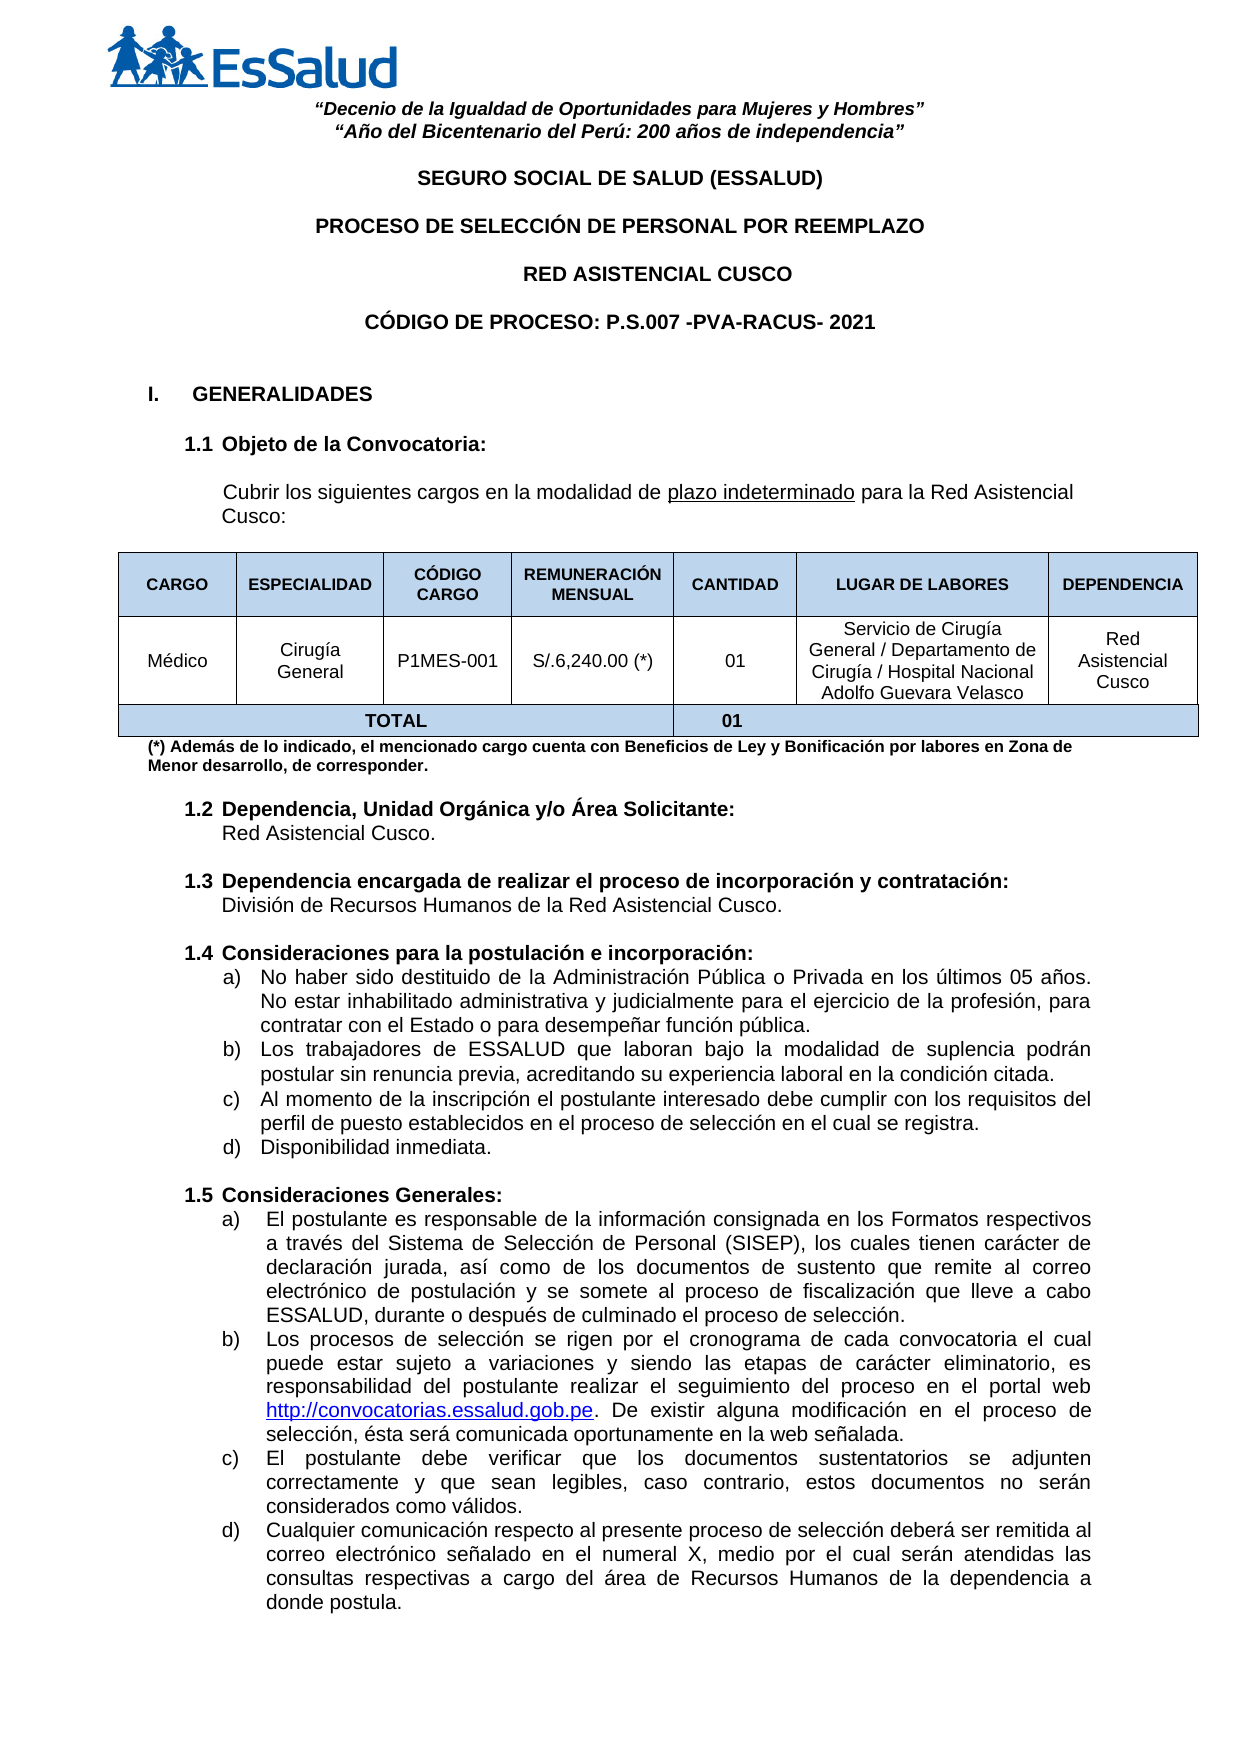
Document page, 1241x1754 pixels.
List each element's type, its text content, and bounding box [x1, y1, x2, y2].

table_header CARGO [119, 553, 236, 616]
list Los trabajadores de ESSALUD que laboran bajo la modalidad de suplencia podrán postular sin renuncia previa, acreditando su experiencia laboral en la condición citada. [223, 1036, 1092, 1087]
table_header DEPENDENCIA [1049, 553, 1197, 616]
list No haber sido destituido de la Administración Pública o Privada en los últimos 05 años. No estar inhabilitado administrativa y judicialmente para el ejercicio de la profesión, para contratar con el Estado o para desempeñar función pública. [223, 964, 1092, 1036]
table_cell Red Asistencial Cusco [1049, 617, 1197, 704]
table_cell P1MES-001 [384, 617, 511, 704]
text SEGURO SOCIAL DE SALUD (ESSALUD) [148, 166, 1092, 190]
list Consideraciones Generales: [184, 1183, 1092, 1207]
list El postulante es responsable de la información consignada en los Formatos respectivos a través del Sistema de Selección de Personal (SISEP), los cuales tienen carácter de declaración jurada, así como de los documentos de sustento que remite al correo electrónico de postulación y se somete al proceso de fiscalización que lleve a cabo ESSALUD, durante o después de culminado el proceso de selección. [222, 1207, 1092, 1326]
text Red Asistencial Cusco. [222, 821, 1092, 845]
list Dependencia encargada de realizar el proceso de incorporación y contratación: [184, 869, 1092, 893]
list Consideraciones para la postulación e incorporación: [184, 941, 1092, 964]
table_cell Servicio de Cirugía General / Departamento de Cirugía / Hospital Nacional Adolfo Guevara Velasco [797, 617, 1048, 704]
text RED ASISTENCIAL CUSCO [223, 262, 1092, 286]
table_cell Médico [119, 617, 236, 704]
list El postulante debe verificar que los documentos sustentatorios se adjunten correctamente y que sean legibles, caso contrario, estos documentos no serán considerados como válidos. [222, 1446, 1092, 1518]
list Objeto de la Convocatoria: [184, 432, 1092, 456]
table_header LUGAR DE LABORES [797, 553, 1048, 616]
text Cubrir los siguientes cargos en la modalidad de plazo indeterminado para la Red Asistencial Cusco: [221, 480, 1092, 528]
table_cell 01 [674, 617, 796, 704]
text División de Recursos Humanos de la Red Asistencial Cusco. [221, 893, 1092, 917]
list (*) Además de lo indicado, el mencionado cargo cuenta con Beneficios de Ley y Bonificación por labores en Zona de [59, 737, 1092, 756]
text PROCESO DE SELECCIÓN DE PERSONAL POR REEMPLAZO [148, 214, 1092, 238]
table_header ESPECIALIDAD [237, 553, 383, 616]
list Los procesos de selección se rigen por el cronograma de cada convocatoria el cual puede estar sujeto a variaciones y siendo las etapas de carácter eliminatorio, es responsabilidad del postulante realizar el seguimiento del proceso en el portal web http://convocatorias.essalud.gob.pe. De existir alguna modificación en el proceso de selección, ésta será comunicada oportunamente en la web señalada. [222, 1326, 1092, 1446]
list Dependencia, Unidad Orgánica y/o Área Solicitante: [184, 797, 1092, 821]
table_header CANTIDAD [674, 553, 796, 616]
text CÓDIGO DE PROCESO: P.S.007 -PVA-RACUS- 2021 [148, 310, 1092, 334]
table_cell 01 [674, 705, 1198, 736]
table_header CÓDIGO CARGO [384, 553, 511, 616]
table_cell S/.6,240.00 (*) [512, 617, 673, 704]
table_header REMUNERACIÓN MENSUAL [512, 553, 673, 616]
table_cell Cirugía General [237, 617, 383, 704]
table_cell TOTAL [119, 705, 673, 736]
list Disponibilidad inmediata. [223, 1135, 1092, 1159]
picture [82, 0, 426, 118]
list Cualquier comunicación respecto al presente proceso de selección deberá ser remitida al correo electrónico señalado en el numeral X, medio por el cual serán atendidas las consultas respectivas a cargo del área de Recursos Humanos de la dependencia a donde postula. [222, 1518, 1092, 1614]
list Menor desarrollo, de corresponder. [59, 756, 1092, 775]
list GENERALIDADES [148, 382, 1092, 406]
list Al momento de la inscripción el postulante interesado debe cumplir con los requisitos del perfil de puesto establecidos en el proceso de selección en el cual se registra. [223, 1087, 1092, 1135]
